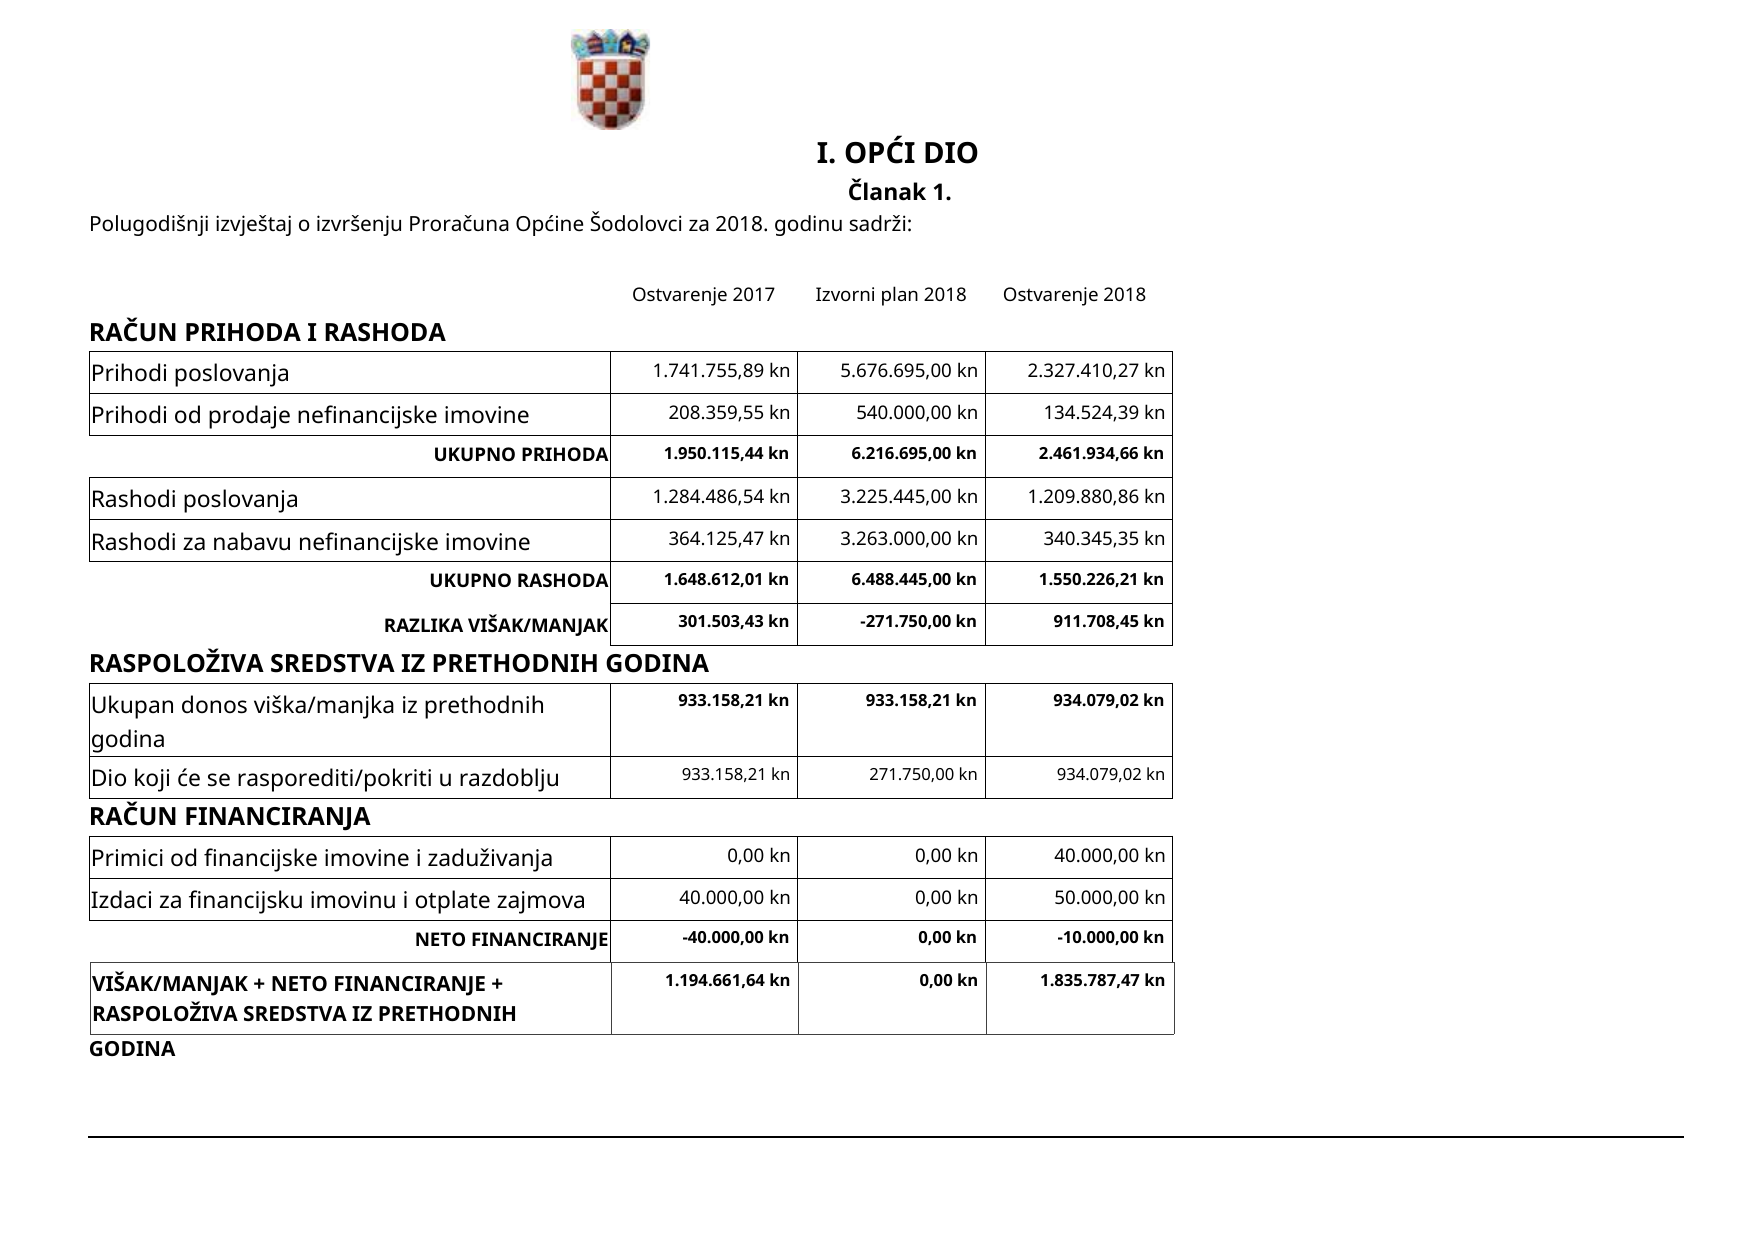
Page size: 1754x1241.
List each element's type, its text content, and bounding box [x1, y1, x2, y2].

table_cell 3.225.445,00 kn [798, 478, 985, 519]
table_cell 134.524,39 kn [986, 394, 1172, 435]
table_cell 1.648.612,01 kn [611, 562, 797, 603]
table_cell 340.345,35 kn [986, 520, 1172, 561]
table_cell -271.750,00 kn [798, 604, 985, 645]
text Ostvarenje 2017 Izvorni plan 2018 Ostvarenje 2018 [90, 281, 1680, 307]
table_header 0,00 kn [611, 837, 797, 877]
table_header 1.194.661,64 kn [612, 963, 798, 1034]
table_header 933.158,21 kn [798, 684, 985, 756]
table_cell 364.125,47 kn [611, 520, 797, 561]
table_cell 540.000,00 kn [798, 394, 985, 435]
table_header 0,00 kn [798, 837, 985, 877]
table_cell 1.209.880,86 kn [986, 478, 1172, 519]
text Polugodišnji izvještaj o izvršenju Proračuna Općine Šodolovci za 2018. godinu sadrži: [89, 209, 1680, 238]
text GODINA [89, 1034, 1680, 1063]
table_cell 0,00 kn [798, 879, 985, 919]
table_header 0,00 kn [799, 963, 986, 1034]
table_cell 2.461.934,66 kn [986, 436, 1172, 477]
text I. OPĆI DIO [116, 119, 1680, 172]
table_header Primici od financijske imovine i zaduživanja [90, 837, 610, 877]
text RAČUN FINANCIRANJA [89, 799, 1680, 833]
table_cell 6.216.695,00 kn [798, 436, 985, 477]
table_header Ukupan donos viška/manjka iz prethodnih godina [90, 684, 610, 756]
table_cell 50.000,00 kn [986, 879, 1172, 919]
table_cell 3.263.000,00 kn [798, 520, 985, 561]
table_header 934.079,02 kn [986, 684, 1172, 756]
table_cell 934.079,02 kn [986, 757, 1172, 798]
table_cell 40.000,00 kn [611, 879, 797, 919]
table_cell 911.708,45 kn [986, 604, 1172, 645]
table_header VIŠAK/MANJAK + NETO FINANCIRANJE + RASPOLOŽIVA SREDSTVA IZ PRETHODNIH [91, 963, 611, 1034]
table_cell Rashodi poslovanja [90, 478, 610, 519]
table_cell 933.158,21 kn [611, 757, 797, 798]
table_header 1.741.755,89 kn [611, 352, 797, 393]
table_cell -10.000,00 kn [986, 921, 1172, 962]
table_cell UKUPNO PRIHODA [89, 436, 610, 477]
table_header 1.835.787,47 kn [987, 963, 1174, 1034]
table_cell 1.950.115,44 kn [611, 436, 797, 477]
table_cell 1.284.486,54 kn [611, 478, 797, 519]
table_cell Izdaci za financijsku imovinu i otplate zajmova [90, 879, 610, 919]
table_header 40.000,00 kn [986, 837, 1172, 877]
table_cell Rashodi za nabavu nefinancijske imovine [90, 520, 610, 561]
table_cell NETO FINANCIRANJE [89, 921, 610, 962]
table_cell UKUPNO RASHODA RAZLIKA VIŠAK/MANJAK [89, 562, 610, 645]
table_header 2.327.410,27 kn [986, 352, 1172, 393]
table_header Prihodi poslovanja [90, 352, 610, 393]
table_cell -40.000,00 kn [611, 921, 797, 962]
text RASPOLOŽIVA SREDSTVA IZ PRETHODNIH GODINA [89, 646, 1680, 680]
table_cell 1.550.226,21 kn [986, 562, 1172, 603]
text RAČUN PRIHODA I RASHODA [89, 314, 1680, 348]
picture [570, 29, 651, 130]
table_cell Dio koji će se rasporediti/pokriti u razdoblju [90, 757, 610, 798]
table_header 5.676.695,00 kn [798, 352, 985, 393]
table_cell Prihodi od prodaje nefinancijske imovine [90, 394, 610, 435]
table_cell 0,00 kn [798, 921, 985, 962]
table_cell 301.503,43 kn [611, 604, 797, 645]
table_header 933.158,21 kn [611, 684, 797, 756]
table_cell 271.750,00 kn [798, 757, 985, 798]
text Članak 1. [132, 176, 1667, 207]
table_cell 6.488.445,00 kn [798, 562, 985, 603]
table_cell 208.359,55 kn [611, 394, 797, 435]
